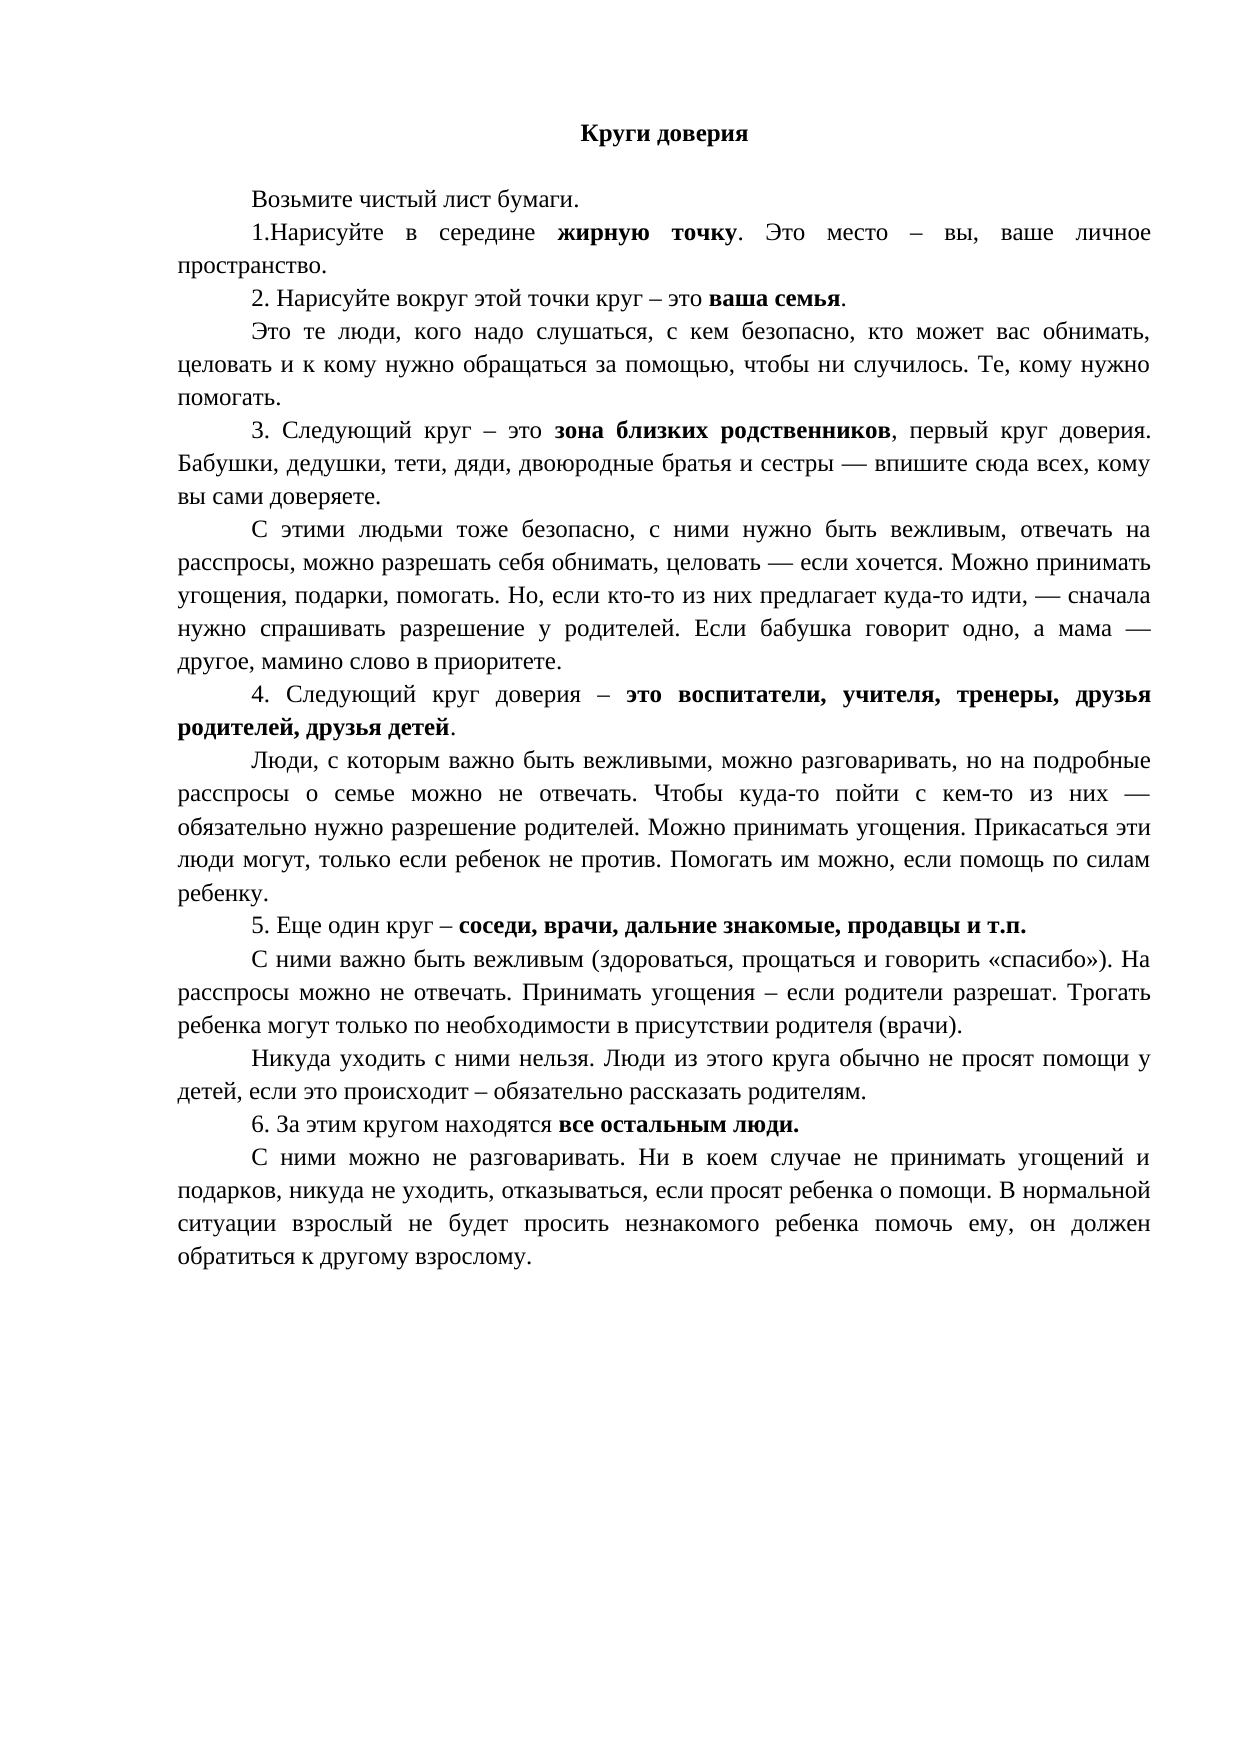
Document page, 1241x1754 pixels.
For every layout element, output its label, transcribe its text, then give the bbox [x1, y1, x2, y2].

text Люди, с которым важно быть вежливыми, можно разговаривать, но на подробные расспросы о семье можно не отвечать. Чтобы куда-то пойти с кем-то из них — обязательно нужно разрешение родителей. Можно принимать угощения. Прикасаться эти люди могут, только если ребенок не против. Помогать им можно, если помощь по силам ребенку. [177, 746, 1152, 906]
text 4. Следующий круг доверия – это воспитатели, учителя, тренеры, друзья родителей, друзья детей. [177, 679, 1152, 741]
text Это те люди, кого надо слушаться, с кем безопасно, кто может вас обнимать, целовать и к кому нужно обращаться за помощью, чтобы ни случилось. Те, кому нужно помогать. [177, 316, 1152, 411]
text Круги доверия [177, 118, 1152, 147]
text С ними можно не разговаривать. Ни в коем случае не принимать угощений и подарков, никуда не уходить, отказываться, если просят ребенка о помощи. В нормальной ситуации взрослый не будет просить незнакомого ребенка помочь ему, он должен обратиться к другому взрослому. [177, 1142, 1152, 1269]
text 5. Еще один круг – соседи, врачи, дальние знакомые, продавцы и т.п. [177, 911, 1152, 939]
text 2. Нарисуйте вокруг этой точки круг – это ваша семья. [177, 283, 1152, 312]
text 6. За этим кругом находятся все остальным люди. [177, 1109, 1152, 1137]
text С этими людьми тоже безопасно, с ними нужно быть вежливым, отвечать на расспросы, можно разрешать себя обнимать, целовать — если хочется. Можно принимать угощения, подарки, помогать. Но, если кто-то из них предлагает куда-то идти, — сначала нужно спрашивать разрешение у родителей. Если бабушка говорит одно, а мама — другое, мамино слово в приоритете. [177, 514, 1152, 675]
text Возьмите чистый лист бумаги. [177, 184, 1152, 213]
text 1.Нарисуйте в середине жирную точку. Это место – вы, ваше личное пространство. [177, 217, 1152, 279]
text Никуда уходить с ними нельзя. Люди из этого круга обычно не просят помощи у детей, если это происходит – обязательно рассказать родителям. [177, 1043, 1152, 1104]
text 3. Следующий круг – это зона близких родственников, первый круг доверия. Бабушки, дедушки, тети, дяди, двоюродные братья и сестры — впишите сюда всех, кому вы сами доверяете. [177, 415, 1152, 510]
text С ними важно быть вежливым (здороваться, прощаться и говорить «спасибо»). На расспросы можно не отвечать. Принимать угощения – если родители разрешат. Трогать ребенка могут только по необходимости в присутствии родителя (врачи). [177, 944, 1152, 1038]
